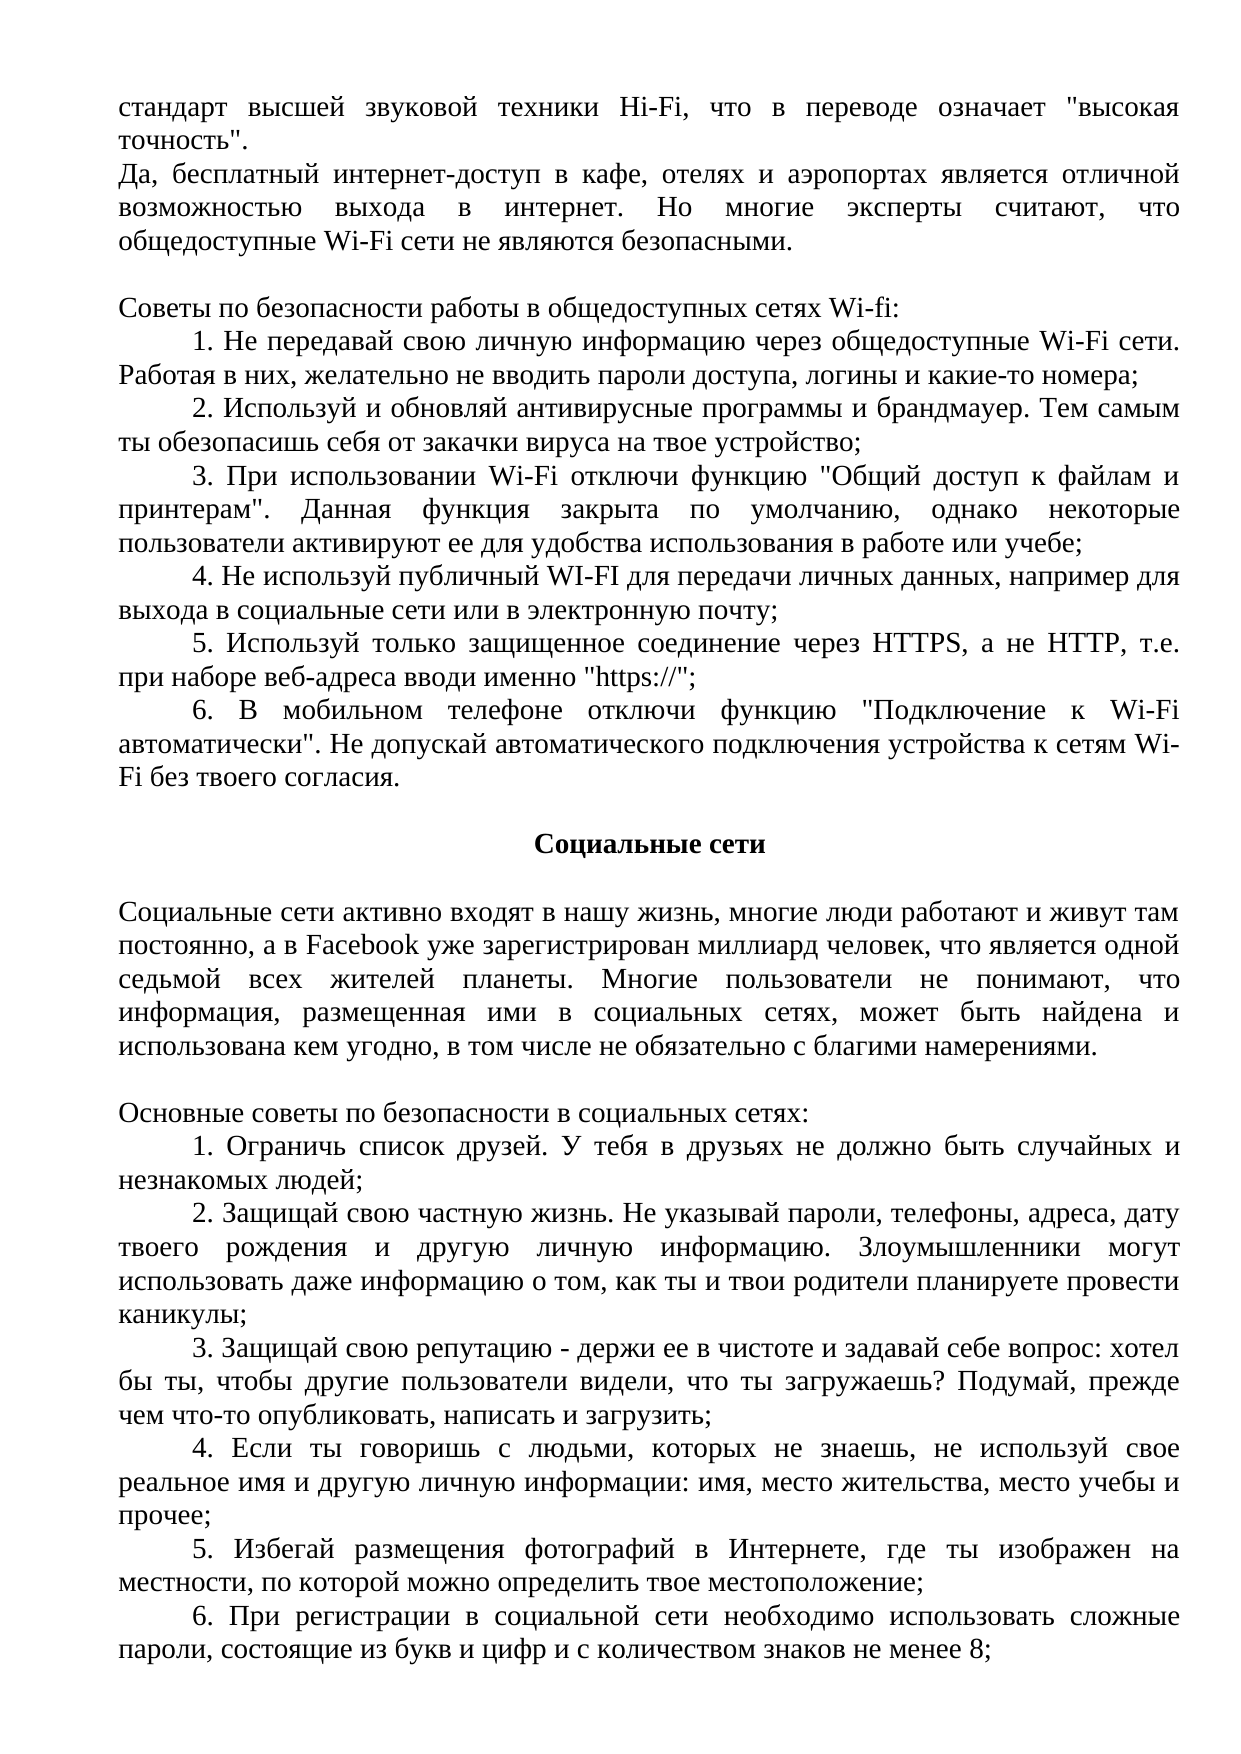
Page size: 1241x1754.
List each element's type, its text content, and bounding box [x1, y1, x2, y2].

text 5. Используй только защищенное соединение через HTTPS, а не HTTP, т.е. при наборе веб-адреса вводи именно "https://"; [118, 625, 1181, 692]
text 2. Защищай свою частную жизнь. Не указывай пароли, телефоны, адреса, дату твоего рождения и другую личную информацию. Злоумышленники могут использовать даже информацию о том, как ты и твои родители планируете провести каникулы; [118, 1196, 1181, 1330]
text 4. Не используй публичный WI-FI для передачи личных данных, например для выхода в социальные сети или в электронную почту; [118, 558, 1181, 625]
text 2. Используй и обновляй антивирусные программы и брандмауер. Тем самым ты обезопасишь себя от закачки вируса на твое устройство; [118, 391, 1181, 458]
text Советы по безопасности работы в общедоступных сетях Wi-fi: [118, 290, 1181, 323]
text 1. Не передавай свою личную информацию через общедоступные Wi-Fi сети. Работая в них, желательно не вводить пароли доступа, логины и какие-то номера; [118, 323, 1181, 391]
text 6. В мобильном телефоне отключи функцию "Подключение к Wi-Fi автоматически". Не допускай автоматического подключения устройства к сетям Wi-Fi без твоего согласия. [118, 692, 1181, 793]
text Социальные сети [118, 827, 1181, 860]
text Основные советы по безопасности в социальных сетях: [118, 1095, 1181, 1128]
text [118, 89, 1181, 156]
text 1. Ограничь список друзей. У тебя в друзьях не должно быть случайных и незнакомых людей; [118, 1128, 1181, 1196]
text Социальные сети активно входят в нашу жизнь, многие люди работают и живут там постоянно, а в Facebook уже зарегистрирован миллиард человек, что является одной седьмой всех жителей планеты. Многие пользователи не понимают, что информация, размещенная ими в социальных сетях, может быть найдена и использована кем угодно, в том числе не обязательно с благими намерениями. [118, 894, 1181, 1061]
text 6. При регистрации в социальной сети необходимо использовать сложные пароли, состоящие из букв и цифр и с количеством знаков не менее 8; [118, 1598, 1181, 1665]
text 4. Если ты говоришь с людьми, которых не знаешь, не используй свое реальное имя и другую личную информации: имя, место жительства, место учебы и прочее; [118, 1430, 1181, 1531]
text 5. Избегай размещения фотографий в Интернете, где ты изображен на местности, по которой можно определить твое местоположение; [118, 1531, 1181, 1598]
text Да, бесплатный интернет-доступ в кафе, отелях и аэропортах является отличной возможностью выхода в интернет. Но многие эксперты считают, что общедоступные Wi-Fi сети не являются безопасными. [118, 156, 1181, 256]
text 3. При использовании Wi-Fi отключи функцию "Общий доступ к файлам и принтерам". Данная функция закрыта по умолчанию, однако некоторые пользователи активируют ее для удобства использования в работе или учебе; [118, 458, 1181, 558]
text 3. Защищай свою репутацию - держи ее в чистоте и задавай себе вопрос: хотел бы ты, чтобы другие пользователи видели, что ты загружаешь? Подумай, прежде чем что-то опубликовать, написать и загрузить; [118, 1330, 1181, 1430]
